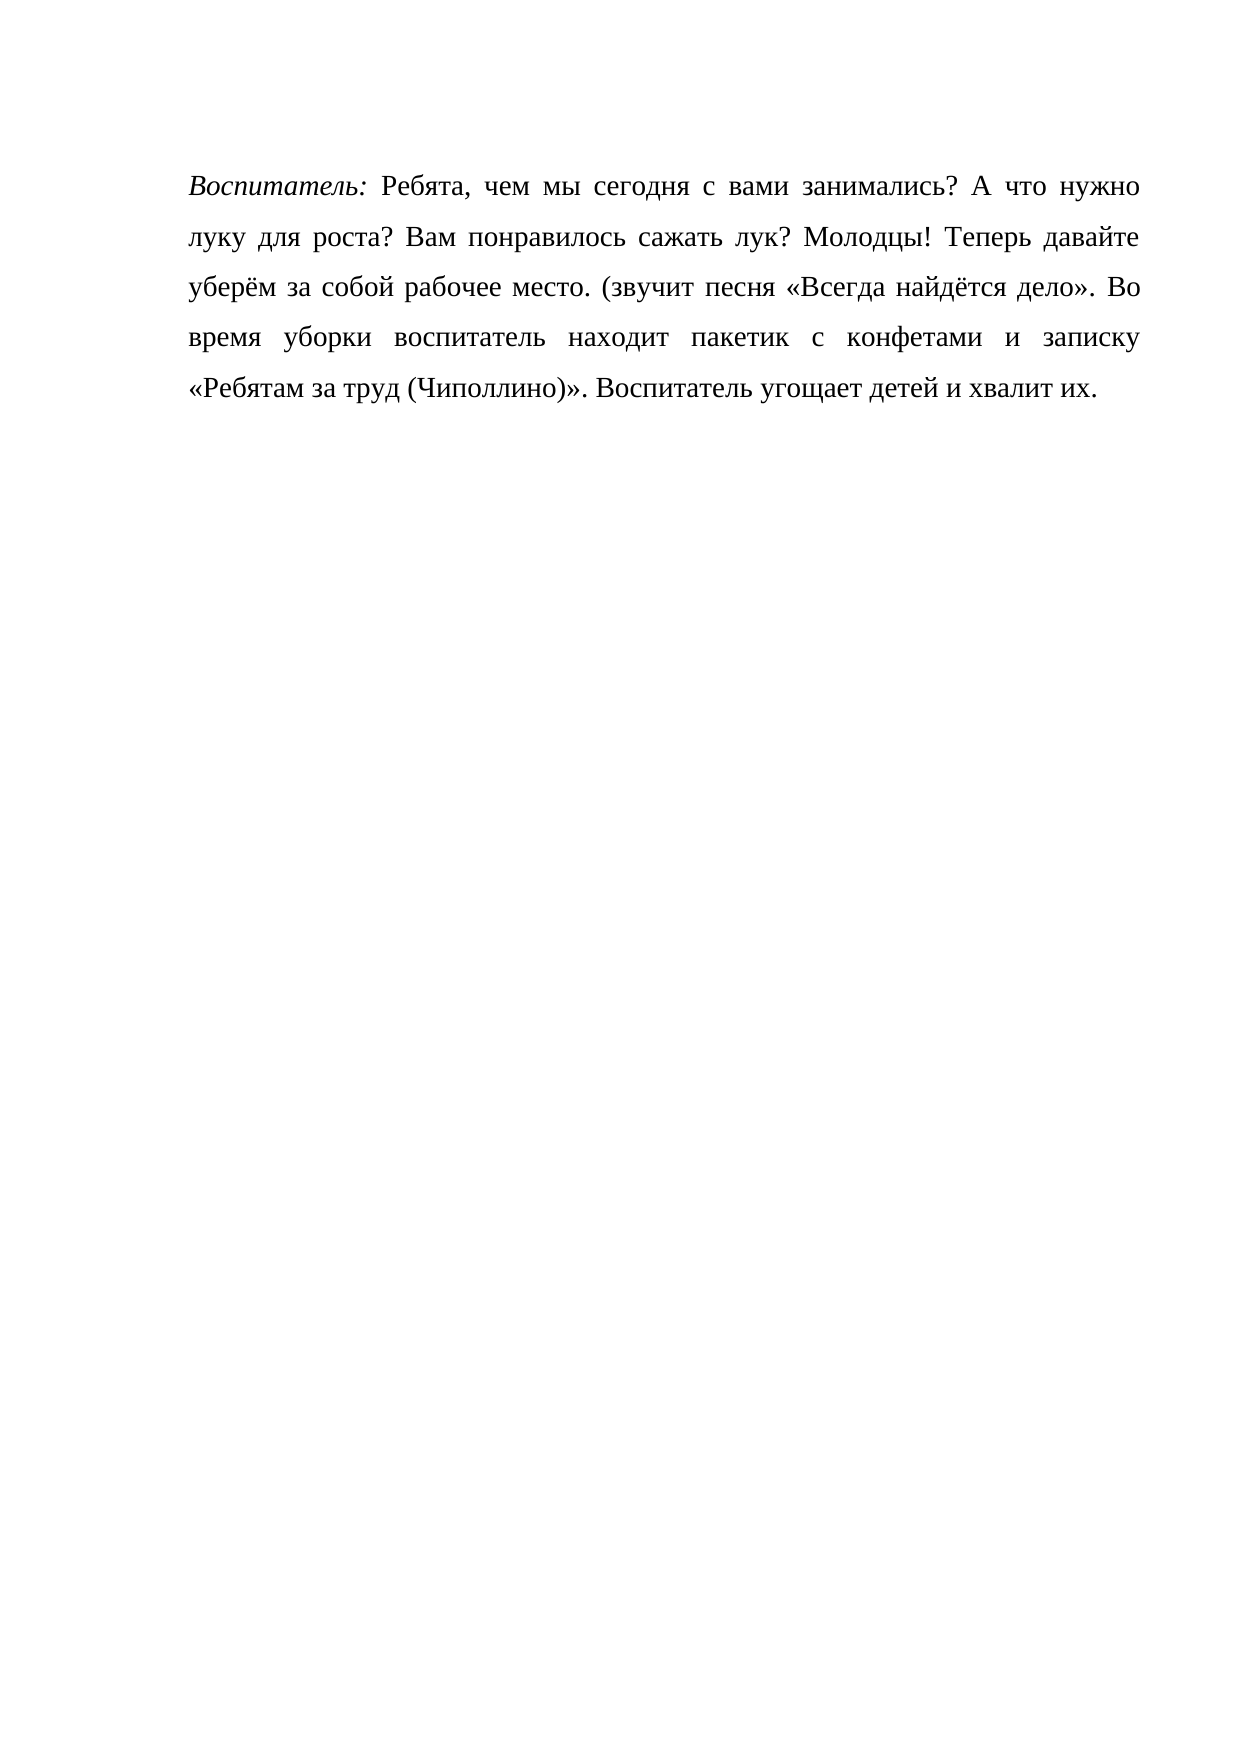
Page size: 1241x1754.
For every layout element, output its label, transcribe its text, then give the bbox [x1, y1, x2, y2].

text Воспитатель: Ребята, чем мы сегодня с вами занимались? А что нужно луку для роста? Вам понравилось сажать лук? Молодцы! Теперь давайте уберём за собой рабочее место. (звучит песня «Всегда найдётся дело». Во время уборки воспитатель находит пакетик с конфетами и записку «Ребятам за труд (Чиполлино)». Воспитатель угощает детей и хвалит их. [188, 118, 1141, 403]
